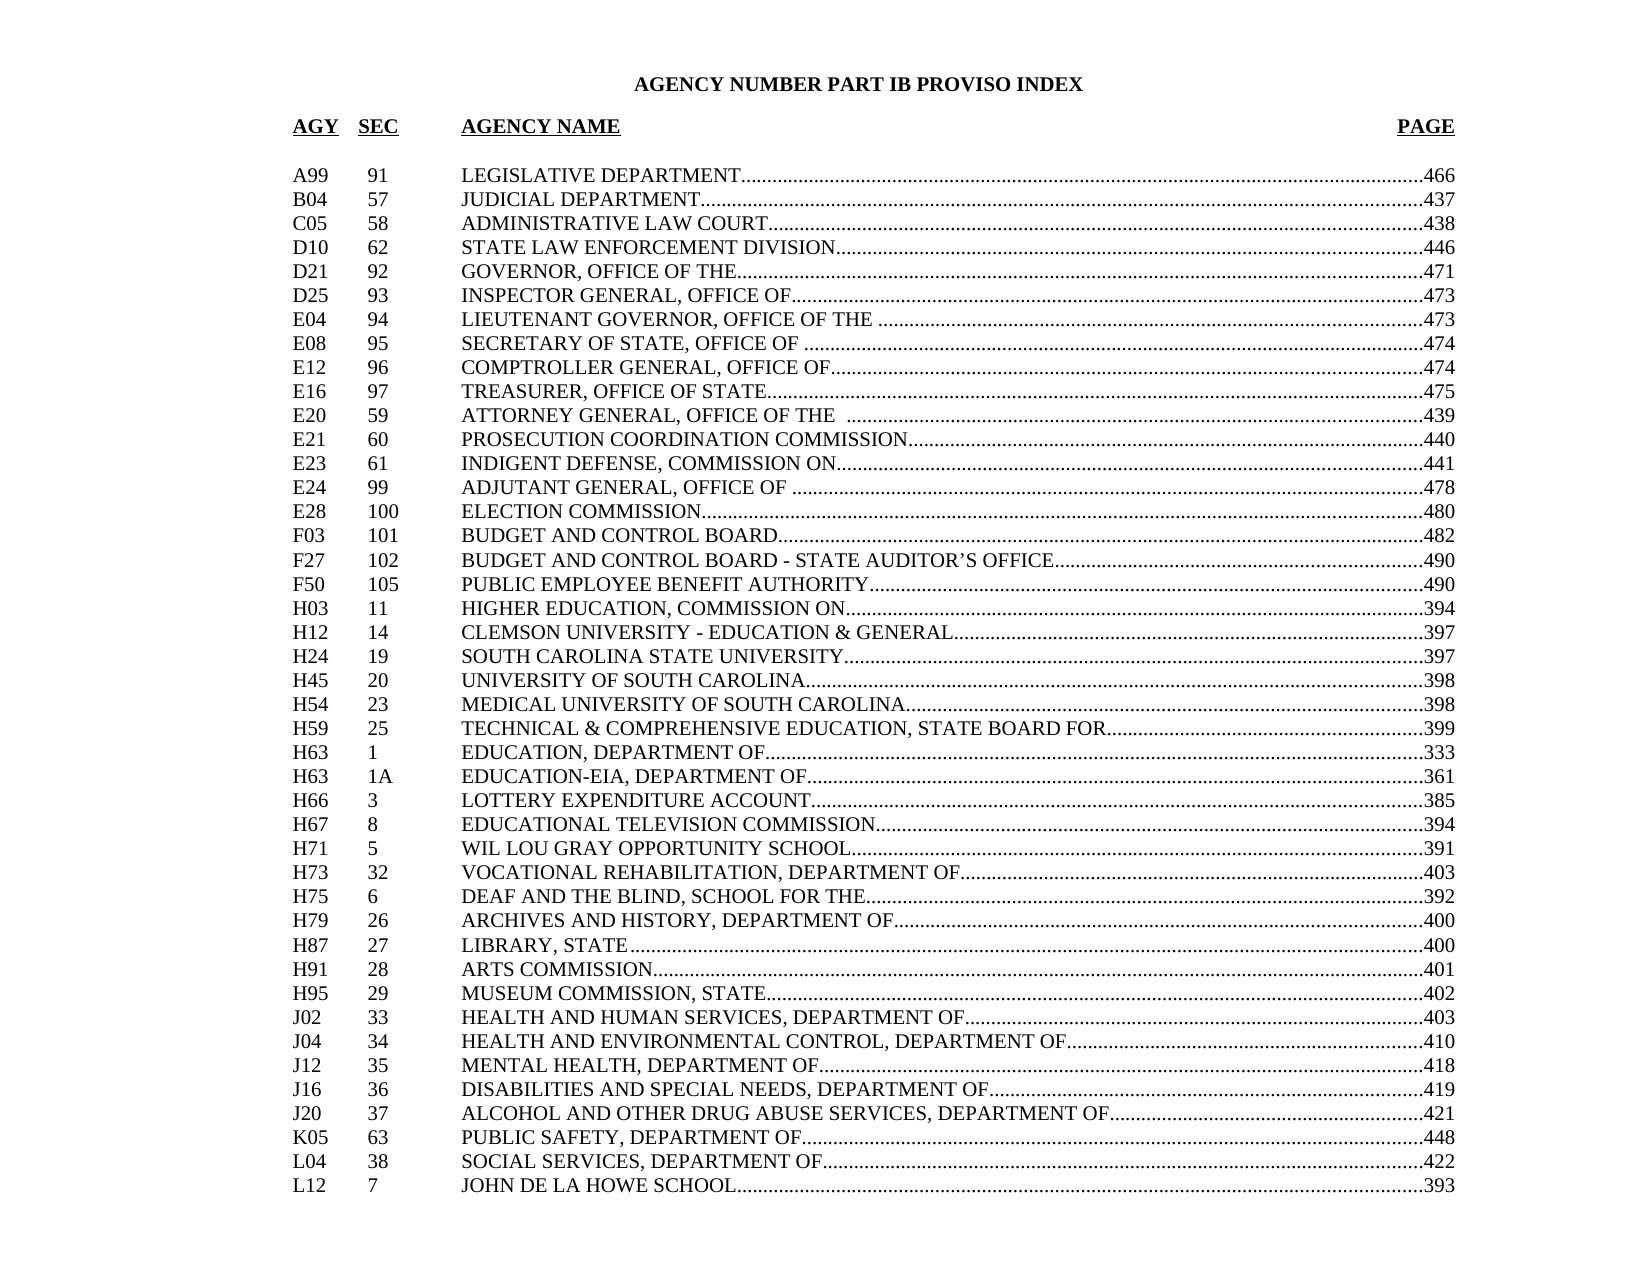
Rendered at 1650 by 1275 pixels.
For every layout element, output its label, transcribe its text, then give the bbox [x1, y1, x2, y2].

text D25 93 INSPECTOR GENERAL, OFFICE OF 473 [255, 283, 1462, 307]
text E12 96 COMPTROLLER GENERAL, OFFICE OF 474 [255, 355, 1462, 379]
text D10 62 STATE LAW ENFORCEMENT DIVISION 446 [255, 235, 1462, 259]
text H75 6 DEAF AND THE BLIND, SCHOOL FOR THE 392 [255, 884, 1462, 908]
text H63 1A EDUCATION-EIA, DEPARTMENT OF 361 [255, 764, 1586, 788]
text J20 37 ALCOHOL AND OTHER DRUG ABUSE SERVICES, DEPARTMENT OF 421 [255, 1101, 1462, 1125]
text H54 23 MEDICAL UNIVERSITY OF SOUTH CAROLINA. 398 [255, 692, 1462, 716]
text E08 95 SECRETARY OF STATE, OFFICE OF 474 [255, 331, 1462, 355]
text J12 35 MENTAL HEALTH, DEPARTMENT OF 418 [255, 1053, 1462, 1077]
text K05 63 PUBLIC SAFETY, DEPARTMENT OF 448 [255, 1125, 1462, 1149]
text E21 60 PROSECUTION COORDINATION COMMISSION 440 [255, 427, 1462, 451]
text H63 1 EDUCATION, DEPARTMENT OF 333 [255, 740, 1586, 764]
text E04 94 LIEUTENANT GOVERNOR, OFFICE OF THE 473 [255, 307, 1462, 331]
text E24 99 ADJUTANT GENERAL, OFFICE OF 478 [255, 475, 1462, 499]
text H12 14 CLEMSON UNIVERSITY - EDUCATION & GENERAL 397 [255, 620, 1462, 644]
text H91 28 ARTS COMMISSION 401 [255, 957, 1462, 981]
text H24 19 SOUTH CAROLINA STATE UNIVERSITY 397 [255, 644, 1462, 668]
text F03 101 BUDGET AND CONTROL BOARD 482 [255, 523, 1462, 547]
text F27 102 BUDGET AND CONTROL BOARD - STATE AUDITOR’S OFFICE 490 [255, 547, 1462, 572]
text D21 92 GOVERNOR, OFFICE OF THE 471 [255, 259, 1462, 283]
text H45 20 UNIVERSITY OF SOUTH CAROLINA 398 [255, 668, 1462, 692]
text E28 100 ELECTION COMMISSION 480 [255, 499, 1462, 523]
text A99 91 LEGISLATIVE DEPARTMENT 466 [255, 162, 1462, 187]
text L04 38 SOCIAL SERVICES, DEPARTMENT OF 422 [255, 1149, 1462, 1173]
text B04 57 JUDICIAL DEPARTMENT 437 [255, 187, 1462, 211]
text H79 26 ARCHIVES AND HISTORY, DEPARTMENT OF 400 [255, 908, 1462, 932]
text E23 61 INDIGENT DEFENSE, COMMISSION ON 441 [255, 451, 1462, 475]
text E20 59 ATTORNEY GENERAL, OFFICE OF THE 439 [255, 403, 1462, 427]
text H73 32 VOCATIONAL REHABILITATION, DEPARTMENT OF 403 [255, 860, 1462, 884]
text H66 3 LOTTERY EXPENDITURE ACCOUNT 385 [255, 788, 1462, 812]
text F50 105 PUBLIC EMPLOYEE BENEFIT AUTHORITY 490 [255, 572, 1462, 596]
text J16 36 DISABILITIES AND SPECIAL NEEDS, DEPARTMENT OF 419 [255, 1077, 1462, 1101]
text J04 34 HEALTH AND ENVIRONMENTAL CONTROL, DEPARTMENT OF 410 [255, 1029, 1462, 1053]
text H87 27 LIBRARY, STATE 400 [255, 932, 1462, 957]
text H59 25 TECHNICAL & COMPREHENSIVE EDUCATION, STATE BOARD FOR 399 [255, 716, 1462, 740]
text C05 58 ADMINISTRATIVE LAW COURT 438 [255, 211, 1462, 235]
text J02 33 HEALTH AND HUMAN SERVICES, DEPARTMENT OF 403 [255, 1005, 1462, 1029]
text H67 8 EDUCATIONAL TELEVISION COMMISSION 394 [255, 812, 1462, 836]
text L12 7 JOHN DE LA HOWE SCHOOL 393 [255, 1173, 1462, 1197]
text H03 11 HIGHER EDUCATION, COMMISSION ON 394 [255, 596, 1462, 620]
text H95 29 MUSEUM COMMISSION, STATE 402 [255, 981, 1462, 1005]
text E16 97 TREASURER, OFFICE OF STATE 475 [255, 379, 1462, 403]
text H71 5 WIL LOU GRAY OPPORTUNITY SCHOOL 391 [255, 836, 1462, 860]
